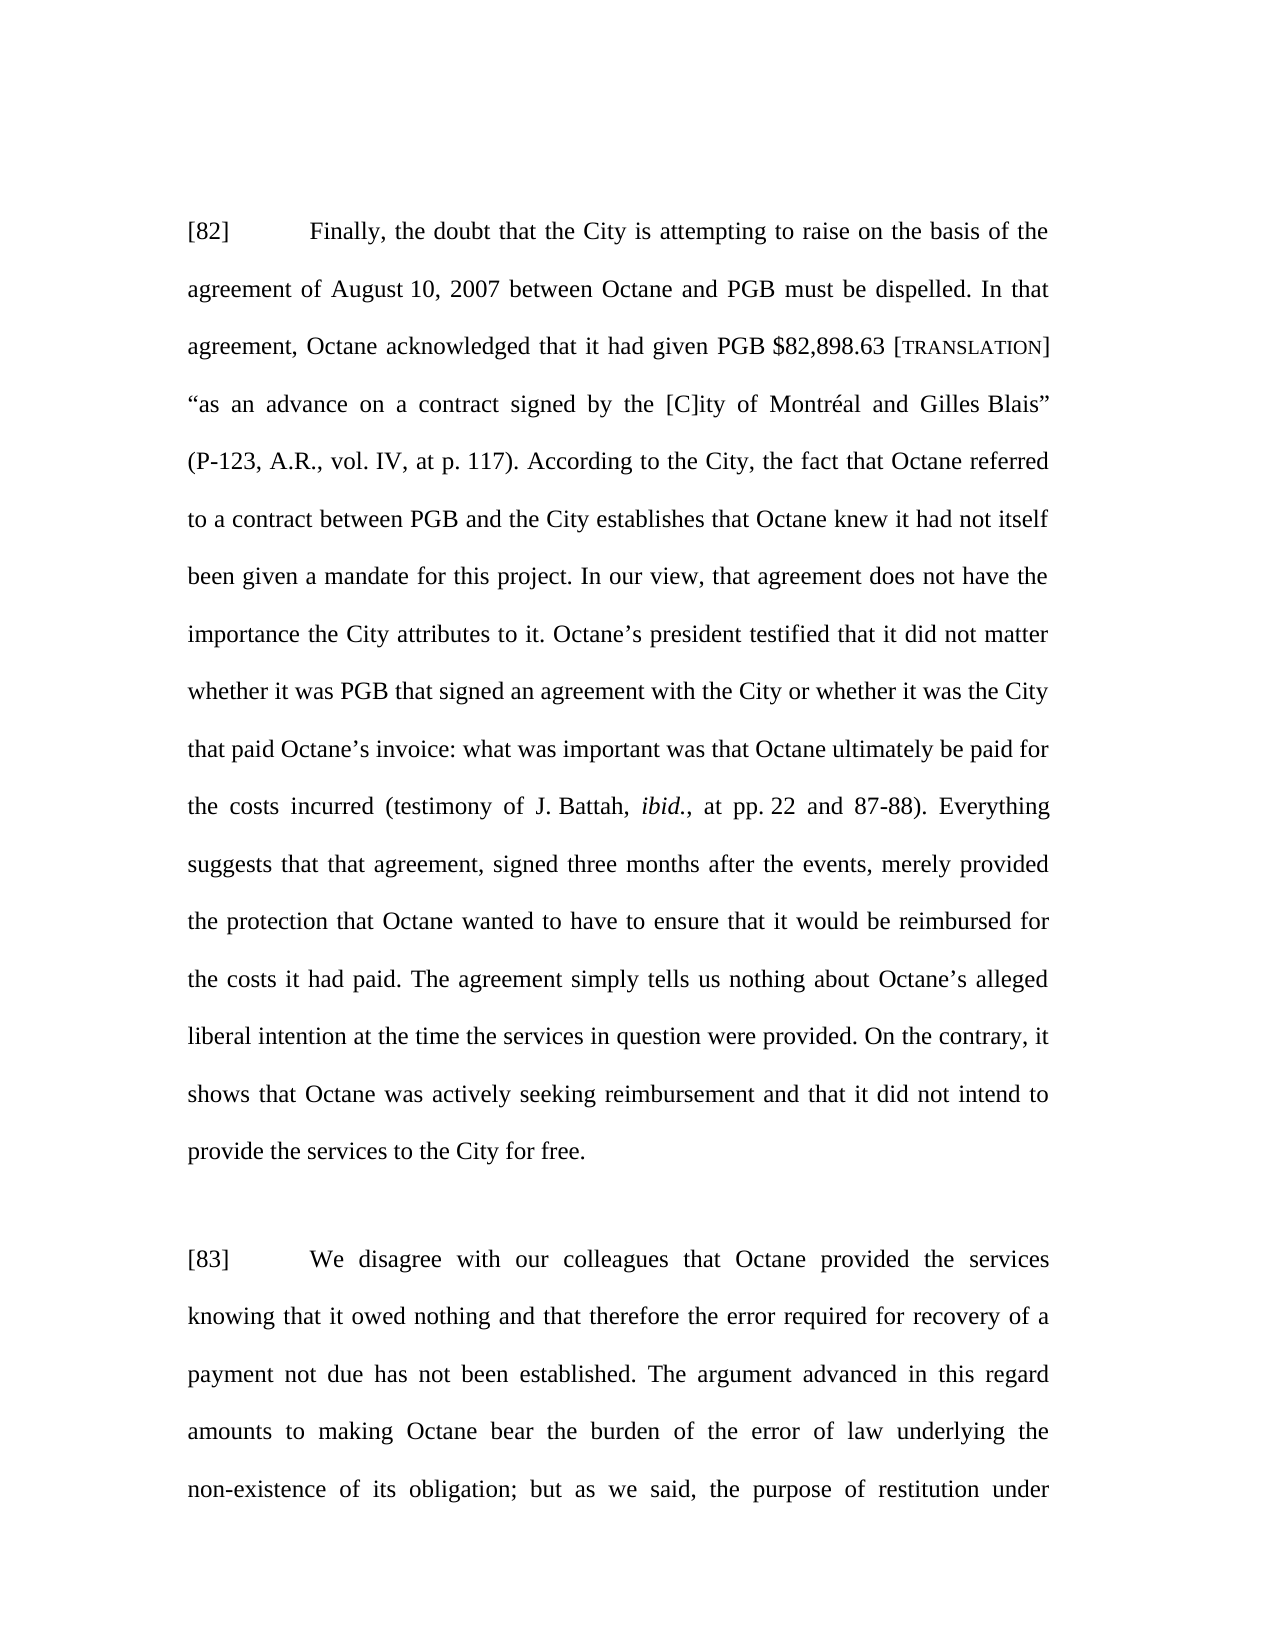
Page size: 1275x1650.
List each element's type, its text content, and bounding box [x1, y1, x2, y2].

text Finally, the doubt that the City is attempting to raise on the basis of the agreement of August 10, 2007 between Octane and PGB must be dispelled. In that agreement, Octane acknowledged that it had given PGB $82,898.63 [translation] “as an advance on a contract signed by the [C]ity of Montréal and Gilles Blais” (P-123, A.R., vol. IV, at p. 117). According to the City, the fact that Octane referred to a contract between PGB and the City establishes that Octane knew it had not itself been given a mandate for this project. In our view, that agreement does not have the importance the City attributes to it. Octane’s president testified that it did not matter whether it was PGB that signed an agreement with the City or whether it was the City that paid Octane’s invoice: what was important was that Octane ultimately be paid for the costs incurred (testimony of J. Battah, ibid., at pp. 22 and 87-88). Everything suggests that that agreement, signed three months after the events, merely provided the protection that Octane wanted to have to ensure that it would be reimbursed for the costs it had paid. The agreement simply tells us nothing about Octane’s alleged liberal intention at the time the services in question were provided. On the contrary, it shows that Octane was actively seeking reimbursement and that it did not intend to provide the services to the City for free. [187, 216, 1050, 1165]
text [187, 1244, 1050, 1503]
